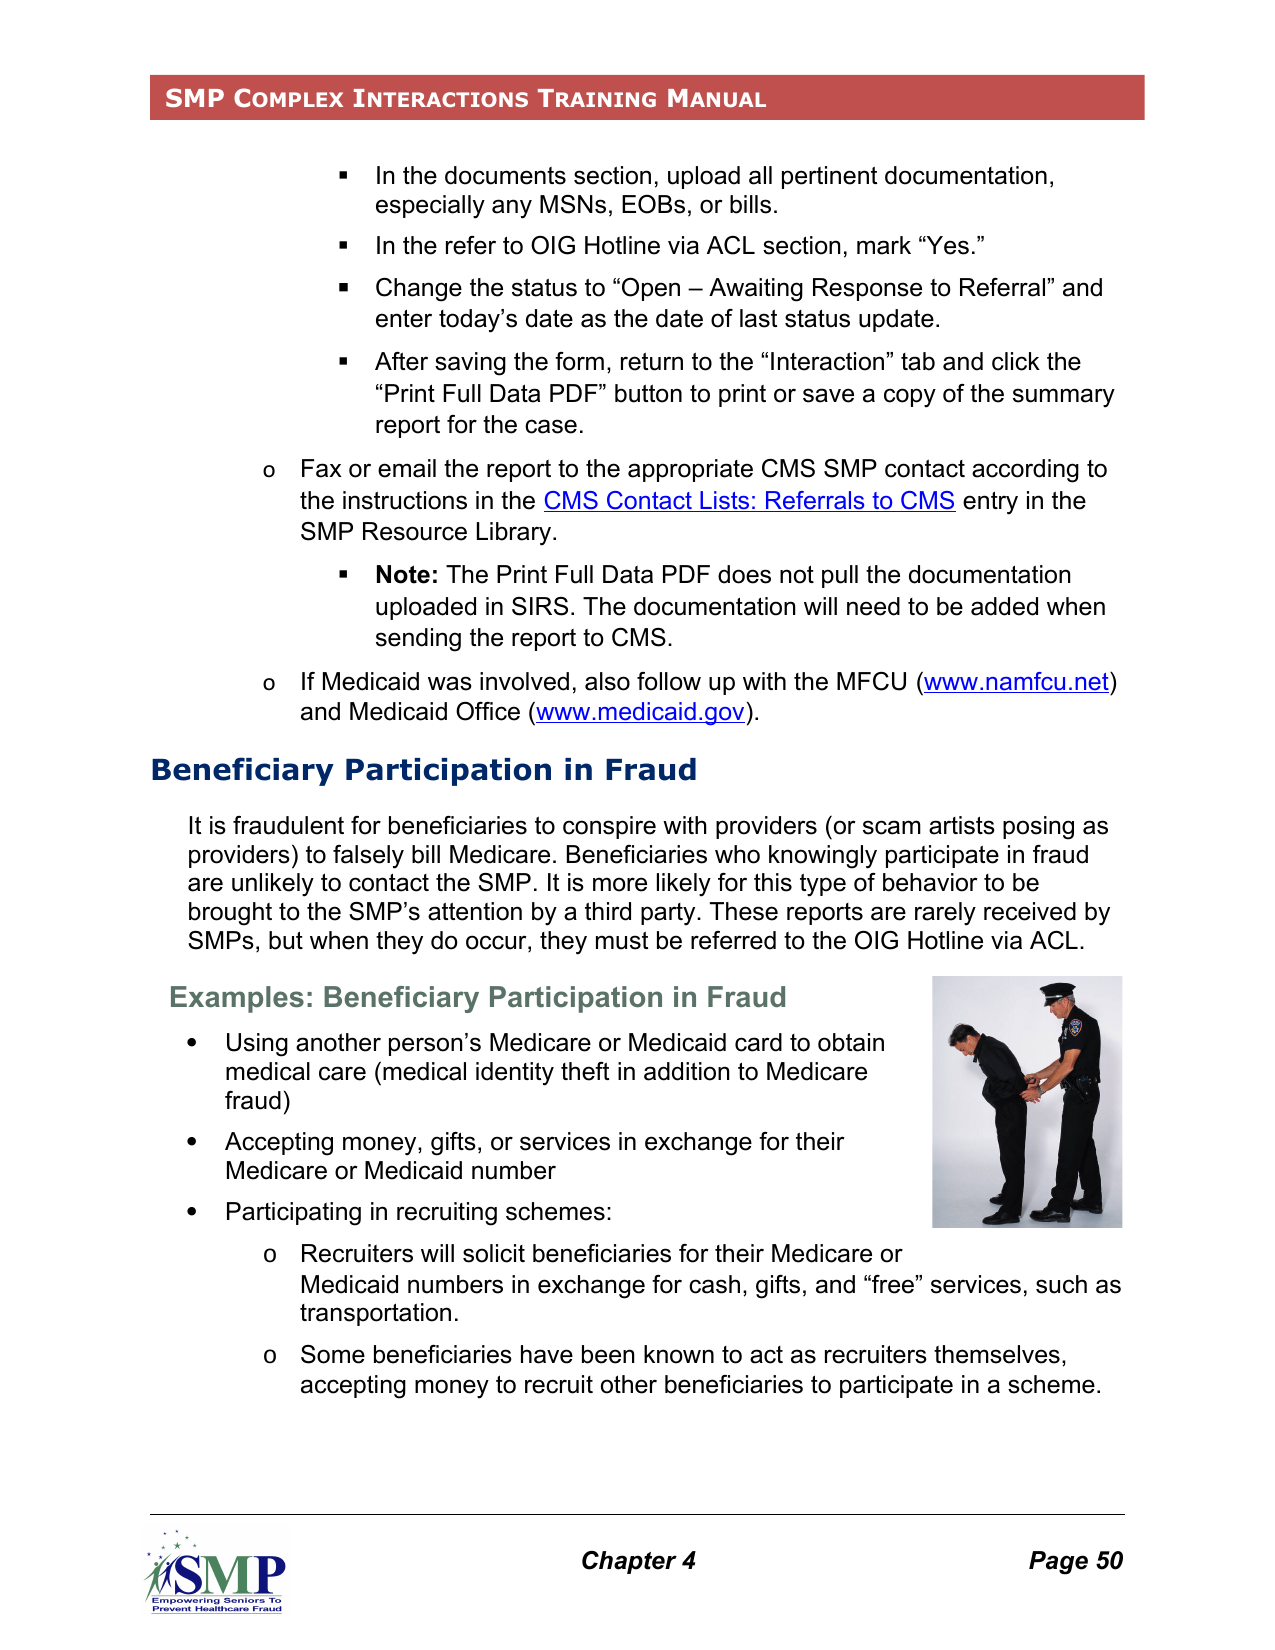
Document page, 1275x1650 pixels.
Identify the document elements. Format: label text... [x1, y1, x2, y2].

subtitle Beneficiary Participation in Fraud [150, 751, 1125, 786]
list Accepting money, gifts, or services in exchange for their Medicare or Medicaid number [187, 1127, 931, 1185]
list In the documents section, upload all pertinent documentation, especially any MSNs, EOBs, or bills. [337, 161, 1125, 219]
list Note: The Print Full Data PDF does not pull the documentation uploaded in SIRS. The documentation will need to be added when sending the report to CMS. [337, 561, 1125, 651]
list Recruiters will solicit beneficiaries for their Medicare or Medicaid numbers in exchange for cash, gifts, and “free” services, such as transportation. [262, 1239, 1125, 1327]
list After saving the form, return to the “Interaction” tab and click the “Print Full Data PDF” button to print or save a copy of the summary report for the case. [337, 347, 1125, 438]
list Change the status to “Open – Awaiting Response to Referral” and enter today’s date as the date of last status update. [337, 273, 1125, 333]
list Fax or email the report to the appropriate CMS SMP contact according to the instructions in the CMS Contact Lists: Referrals to CMS entry in the SMP Resource Library. [262, 453, 1125, 546]
list Some beneficiaries have been known to act as recruiters themselves, accepting money to recruit other beneficiaries to participate in a scheme. [262, 1339, 1125, 1399]
picture [931, 976, 1123, 1230]
list Participating in recruiting schemes: [187, 1197, 931, 1226]
list If Medicaid was involved, also follow up with the MFCU (www.namfcu.net) and Medicaid Office (www.medicaid.gov). [262, 666, 1125, 726]
picture [140, 1523, 291, 1617]
list In the refer to OIG Hotline via ACL section, mark “Yes.” [337, 231, 1125, 260]
list Using another person’s Medicare or Medicaid card to obtain medical care (medical identity theft in addition to Medicare fraud) [187, 1028, 931, 1115]
text It is fraudulent for beneficiaries to conspire with providers (or scam artists posing as providers) to falsely bill Medicare. Beneficiaries who knowingly participate in fraud are unlikely to contact the SMP. It is more likely for this type of behavior to be brought to the SMP’s attention by a third party. These reports are rarely received by SMPs, but when they do occur, they must be referred to the OIG Hotline via ACL. [187, 811, 1125, 955]
subtitle Examples: Beneficiary Participation in Fraud [169, 980, 931, 1013]
